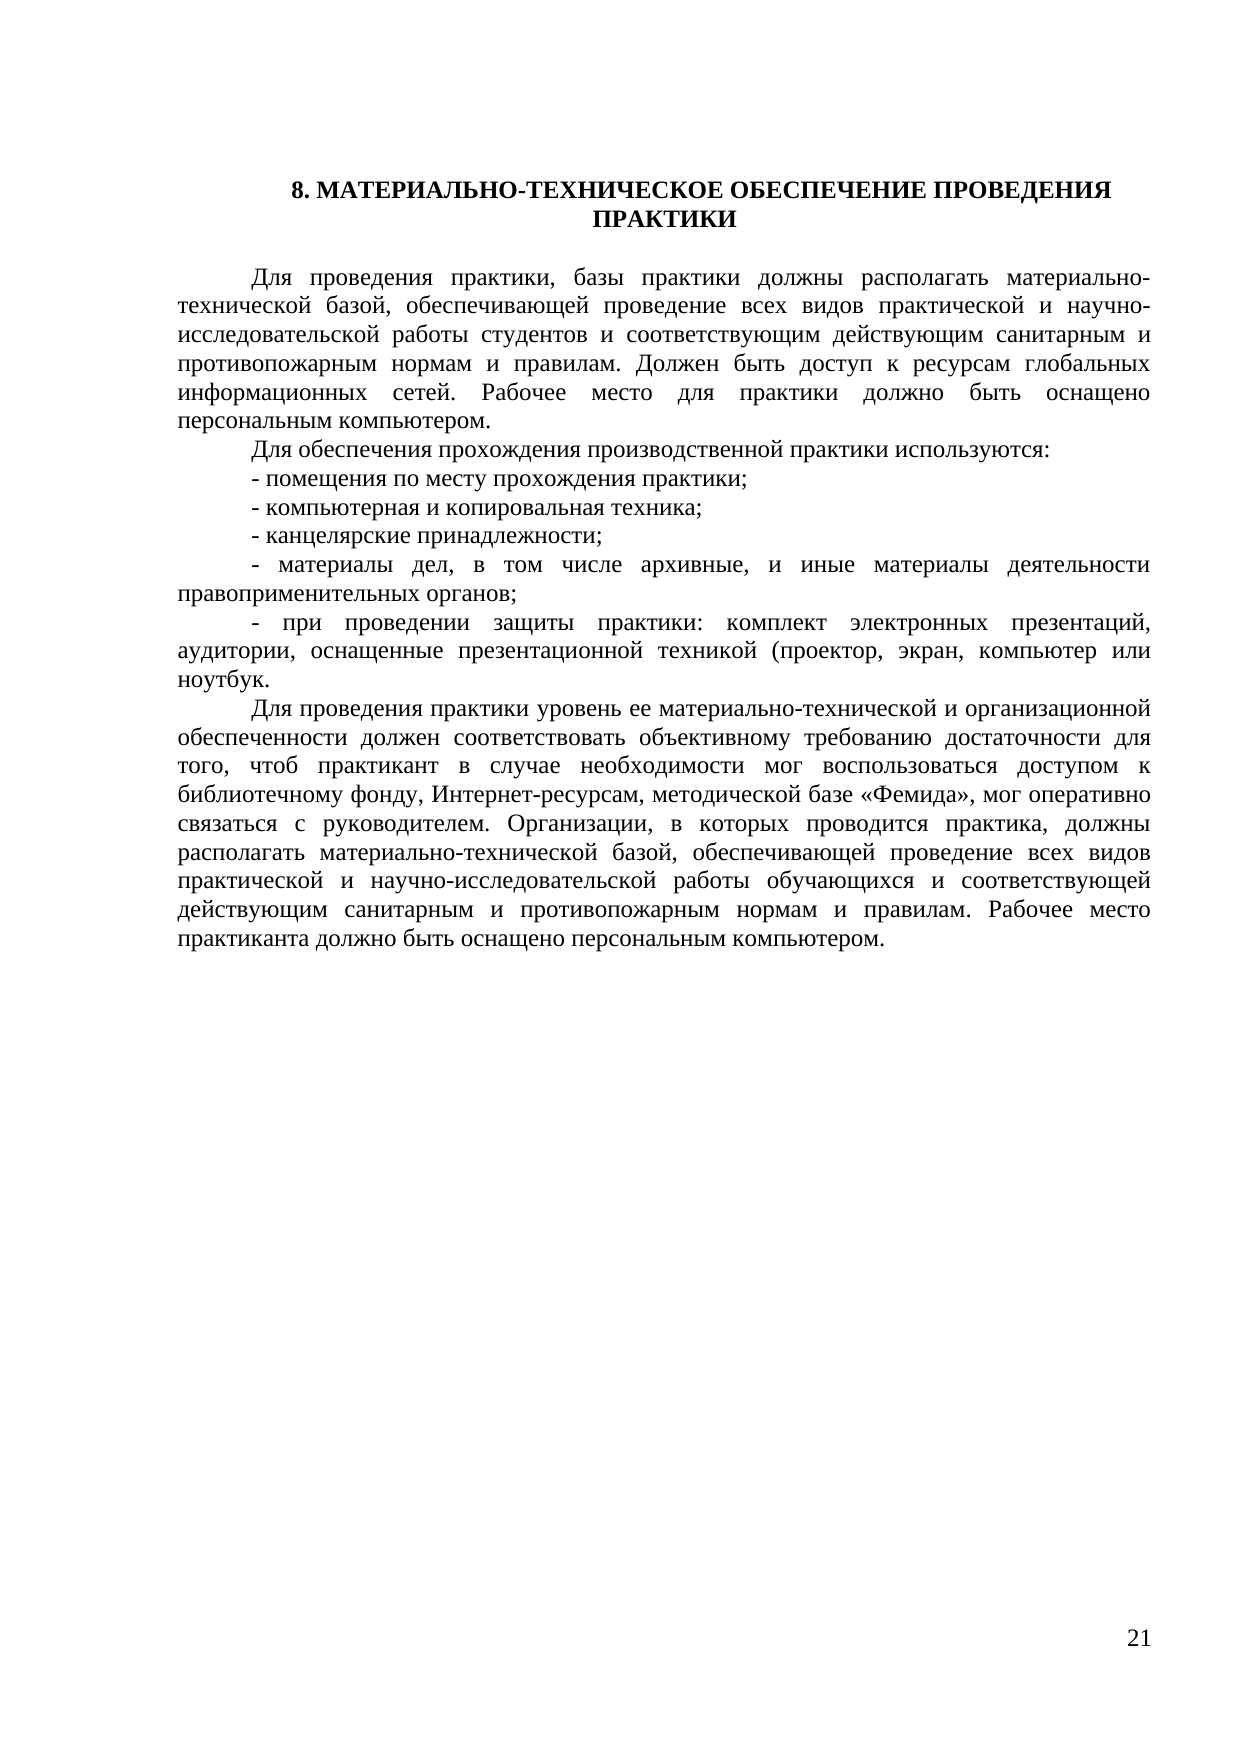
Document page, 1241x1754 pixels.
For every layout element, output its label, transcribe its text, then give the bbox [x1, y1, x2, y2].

text Для проведения практики, базы практики должны располагать материально-технической базой, обеспечивающей проведение всех видов практической и научно-исследовательской работы студентов и соответствующим действующим санитарным и противопожарным нормам и правилам. Должен быть доступ к ресурсам глобальных информационных сетей. Рабочее место для практики должно быть оснащено персональным компьютером. [177, 262, 1152, 434]
text - канцелярские принадлежности; [177, 521, 1152, 549]
text Для обеспечения прохождения производственной практики используются: [177, 434, 1152, 463]
text 8. МАТЕРИАЛЬНО-ТЕХНИЧЕСКОЕ ОБЕСПЕЧЕНИЕ ПРОВЕДЕНИЯ ПРАКТИКИ [177, 176, 1152, 233]
text - при проведении защиты практики: комплект электронных презентаций, аудитории, оснащенные презентационной техникой (проектор, экран, компьютер или ноутбук. [177, 607, 1152, 693]
text - помещения по месту прохождения практики; [177, 463, 1152, 492]
text - материалы дел, в том числе архивные, и иные материалы деятельности правоприменительных органов; [177, 549, 1152, 607]
text Для проведения практики уровень ее материально-технической и организационной обеспеченности должен соответствовать объективному требованию достаточности для того, чтоб практикант в случае необходимости мог воспользоваться доступом к библиотечному фонду, Интернет-ресурсам, методической базе «Фемида», мог оперативно связаться с руководителем. Организации, в которых проводится практика, должны располагать материально-технической базой, обеспечивающей проведение всех видов практической и научно-исследовательской работы обучающихся и соответствующей действующим санитарным и противопожарным нормам и правилам. Рабочее место практиканта должно быть оснащено персональным компьютером. [177, 693, 1152, 952]
text - компьютерная и копировальная техника; [177, 492, 1152, 521]
